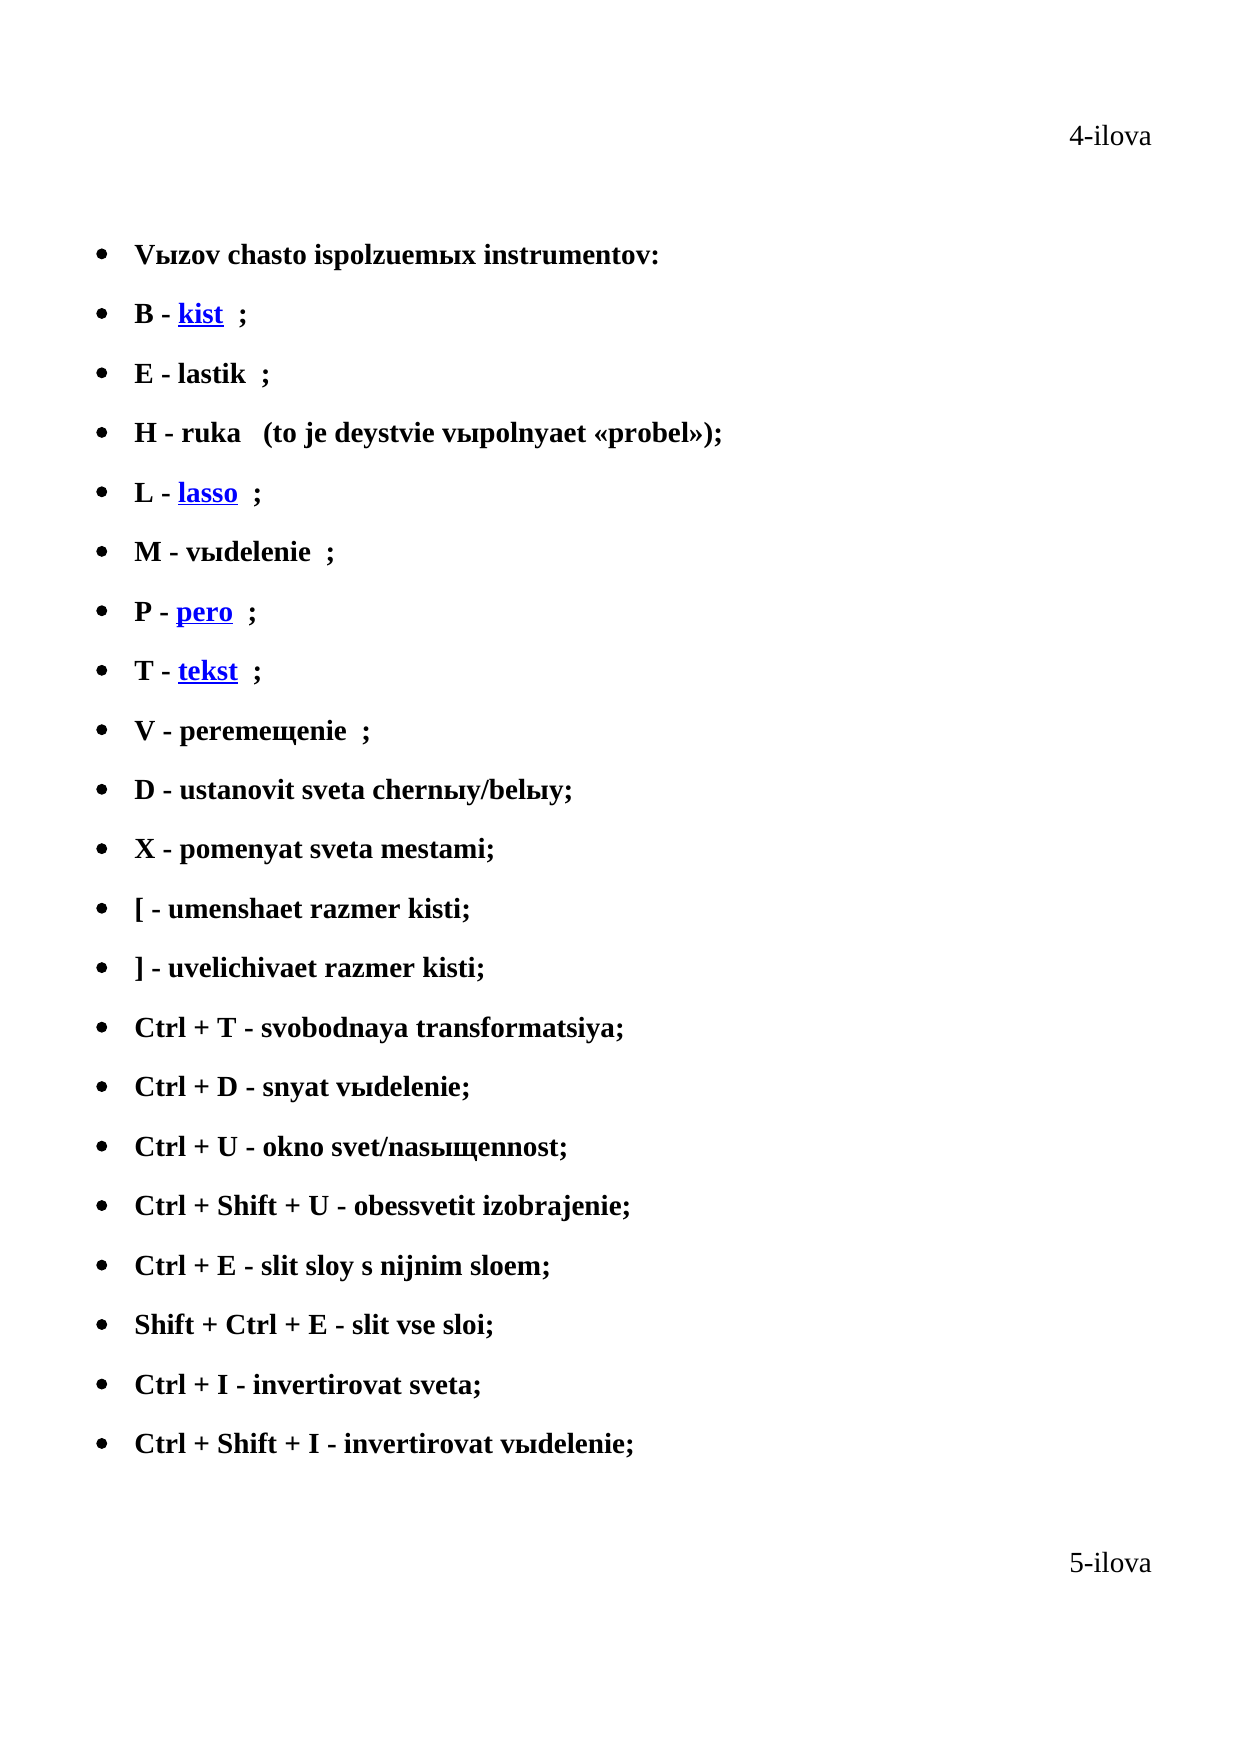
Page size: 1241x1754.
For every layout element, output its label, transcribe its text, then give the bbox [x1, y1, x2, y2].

list [ - umenshaet razmer kisti; [97, 891, 1152, 925]
text 5-ilova [134, 1545, 1152, 1579]
list Ctrl + D - snyat vыdelenie; [97, 1069, 1152, 1103]
list Ctrl + T - svobodnaya transformatsiya; [97, 1010, 1152, 1044]
list ] - uvelichivaet razmer kisti; [97, 951, 1152, 984]
list Ctrl + U - okno svet/nasыщennost; [97, 1129, 1152, 1163]
list B - kist ; [97, 296, 1152, 330]
list Vыzov chasto ispolzuemыx instrumentov: [97, 237, 1152, 271]
list V - peremeщenie ; [97, 713, 1152, 746]
list M - vыdelenie ; [97, 534, 1152, 568]
text 4-ilova [59, 118, 1152, 152]
list Shift + Ctrl + E - slit vse sloi; [97, 1307, 1152, 1341]
list P - pero ; [97, 594, 1152, 627]
list T - tekst ; [97, 653, 1152, 687]
list D - ustanovit sveta chernыy/belыy; [97, 772, 1152, 806]
list Ctrl + Shift + I - invertirovat vыdelenie; [97, 1426, 1152, 1460]
list X - pomenyat sveta mestami; [97, 832, 1152, 865]
list Ctrl + Shift + U - obessvetit izobrajenie; [97, 1188, 1152, 1222]
list Ctrl + I - invertirovat sveta; [97, 1367, 1152, 1401]
list L - lasso ; [97, 475, 1152, 508]
list E - lastik ; [97, 356, 1152, 389]
list Ctrl + E - slit sloy s nijnim sloem; [97, 1248, 1152, 1282]
list H - ruka (to je deystvie vыpolnyaet «probel»); [97, 415, 1152, 449]
